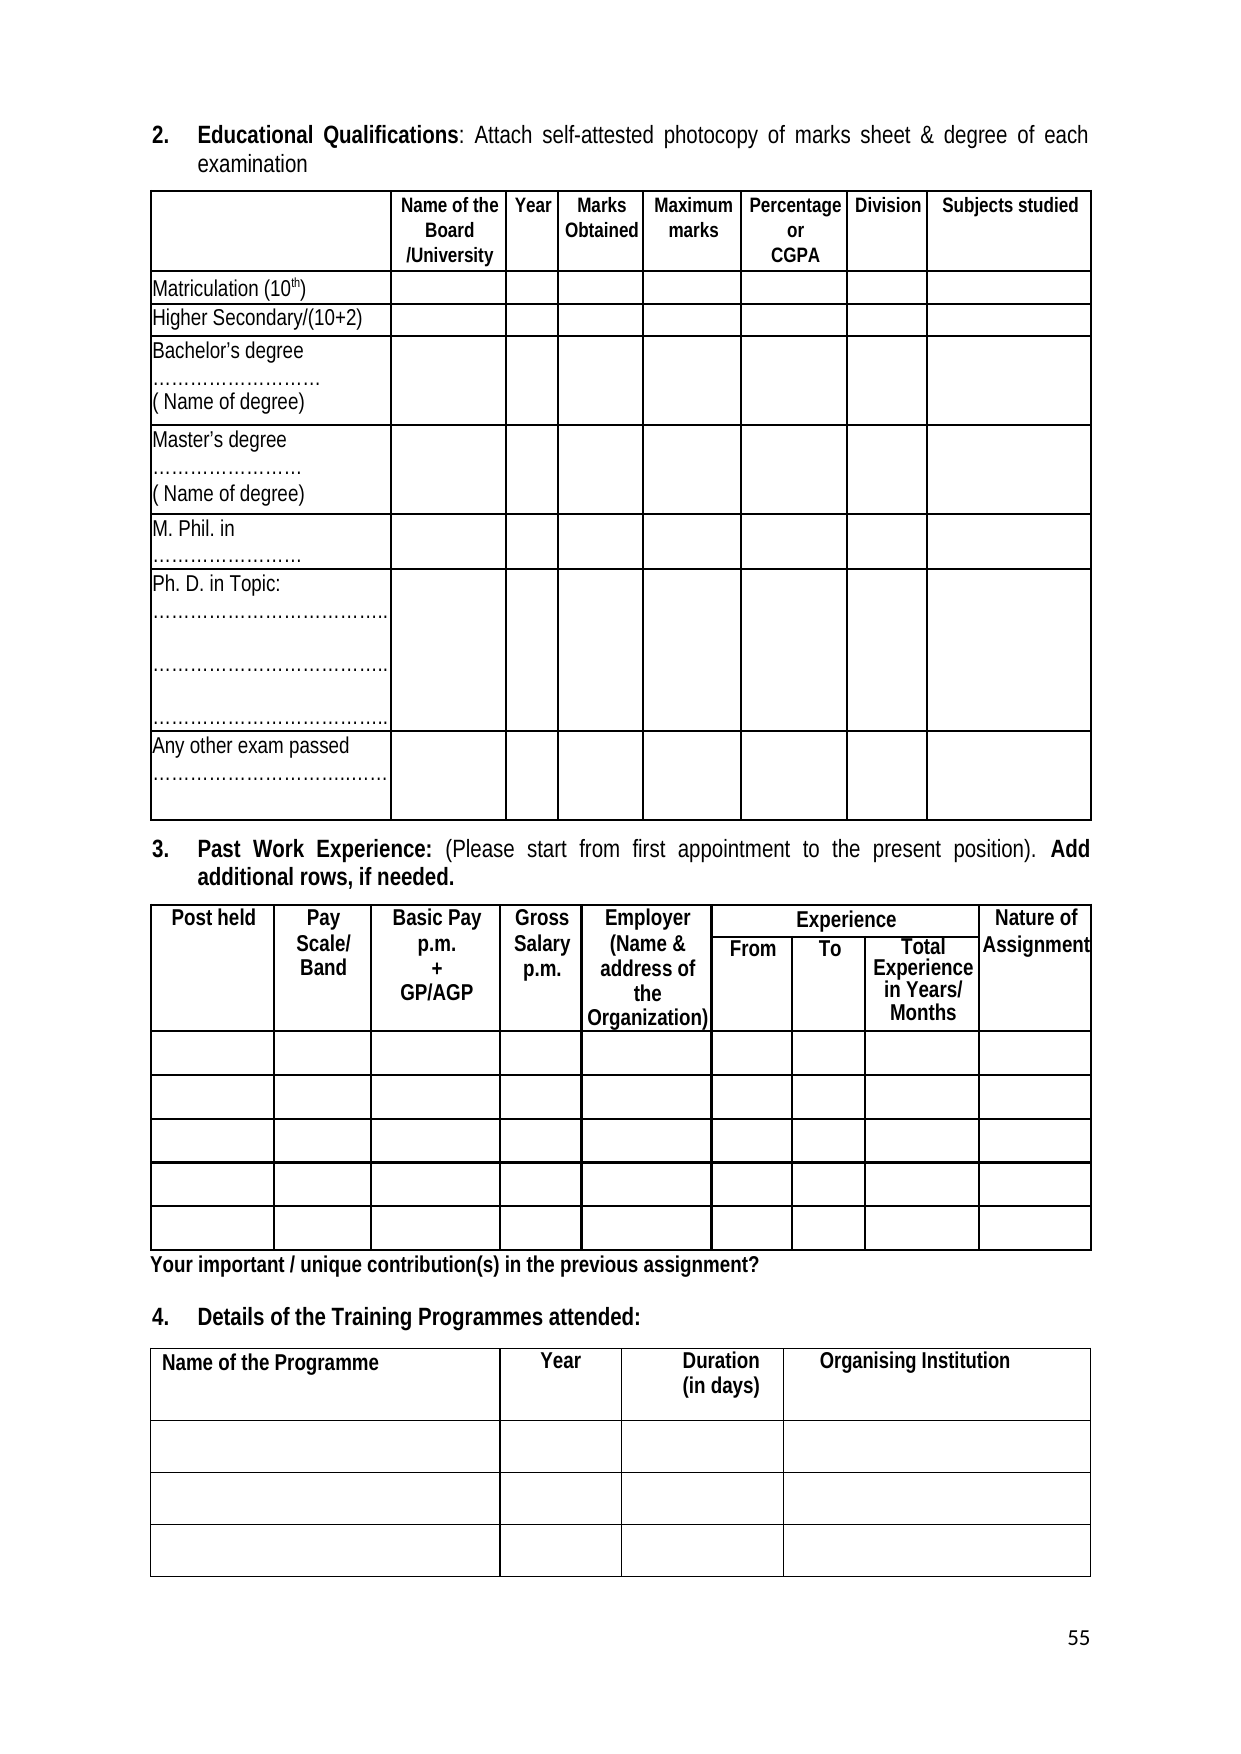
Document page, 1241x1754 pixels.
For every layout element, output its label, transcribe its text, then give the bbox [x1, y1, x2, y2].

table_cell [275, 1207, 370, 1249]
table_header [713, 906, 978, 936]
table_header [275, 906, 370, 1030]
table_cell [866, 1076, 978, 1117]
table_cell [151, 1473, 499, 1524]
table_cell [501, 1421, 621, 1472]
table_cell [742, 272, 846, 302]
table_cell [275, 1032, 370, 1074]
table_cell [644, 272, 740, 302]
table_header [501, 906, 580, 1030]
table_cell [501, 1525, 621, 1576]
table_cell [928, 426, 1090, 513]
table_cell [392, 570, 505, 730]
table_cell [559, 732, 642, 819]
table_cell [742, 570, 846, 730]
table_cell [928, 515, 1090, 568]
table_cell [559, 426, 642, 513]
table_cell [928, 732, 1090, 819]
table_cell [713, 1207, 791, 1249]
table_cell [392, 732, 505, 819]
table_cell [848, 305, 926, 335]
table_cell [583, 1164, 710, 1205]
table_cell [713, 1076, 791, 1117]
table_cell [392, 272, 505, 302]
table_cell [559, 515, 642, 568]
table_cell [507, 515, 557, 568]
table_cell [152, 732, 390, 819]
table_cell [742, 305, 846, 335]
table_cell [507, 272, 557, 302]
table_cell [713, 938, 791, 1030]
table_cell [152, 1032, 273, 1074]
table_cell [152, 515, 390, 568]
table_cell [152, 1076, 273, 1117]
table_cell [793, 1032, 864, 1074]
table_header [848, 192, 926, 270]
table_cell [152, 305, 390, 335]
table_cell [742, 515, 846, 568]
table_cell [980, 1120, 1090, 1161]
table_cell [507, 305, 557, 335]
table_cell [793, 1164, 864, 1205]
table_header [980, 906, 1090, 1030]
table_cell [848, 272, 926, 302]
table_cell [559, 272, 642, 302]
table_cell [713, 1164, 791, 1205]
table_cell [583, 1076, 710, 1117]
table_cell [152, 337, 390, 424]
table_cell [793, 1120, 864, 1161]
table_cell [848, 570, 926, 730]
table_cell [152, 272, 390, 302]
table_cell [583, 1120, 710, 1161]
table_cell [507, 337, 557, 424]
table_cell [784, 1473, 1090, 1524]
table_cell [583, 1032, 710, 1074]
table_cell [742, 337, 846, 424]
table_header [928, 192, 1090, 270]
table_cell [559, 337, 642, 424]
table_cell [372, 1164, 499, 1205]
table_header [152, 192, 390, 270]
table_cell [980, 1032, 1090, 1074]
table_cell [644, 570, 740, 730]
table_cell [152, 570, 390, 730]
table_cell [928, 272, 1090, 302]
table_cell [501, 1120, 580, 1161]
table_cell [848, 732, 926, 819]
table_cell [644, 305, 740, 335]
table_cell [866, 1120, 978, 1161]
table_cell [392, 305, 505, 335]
text Your important / unique contribution(s) in the previous assignment? [150, 1251, 1090, 1277]
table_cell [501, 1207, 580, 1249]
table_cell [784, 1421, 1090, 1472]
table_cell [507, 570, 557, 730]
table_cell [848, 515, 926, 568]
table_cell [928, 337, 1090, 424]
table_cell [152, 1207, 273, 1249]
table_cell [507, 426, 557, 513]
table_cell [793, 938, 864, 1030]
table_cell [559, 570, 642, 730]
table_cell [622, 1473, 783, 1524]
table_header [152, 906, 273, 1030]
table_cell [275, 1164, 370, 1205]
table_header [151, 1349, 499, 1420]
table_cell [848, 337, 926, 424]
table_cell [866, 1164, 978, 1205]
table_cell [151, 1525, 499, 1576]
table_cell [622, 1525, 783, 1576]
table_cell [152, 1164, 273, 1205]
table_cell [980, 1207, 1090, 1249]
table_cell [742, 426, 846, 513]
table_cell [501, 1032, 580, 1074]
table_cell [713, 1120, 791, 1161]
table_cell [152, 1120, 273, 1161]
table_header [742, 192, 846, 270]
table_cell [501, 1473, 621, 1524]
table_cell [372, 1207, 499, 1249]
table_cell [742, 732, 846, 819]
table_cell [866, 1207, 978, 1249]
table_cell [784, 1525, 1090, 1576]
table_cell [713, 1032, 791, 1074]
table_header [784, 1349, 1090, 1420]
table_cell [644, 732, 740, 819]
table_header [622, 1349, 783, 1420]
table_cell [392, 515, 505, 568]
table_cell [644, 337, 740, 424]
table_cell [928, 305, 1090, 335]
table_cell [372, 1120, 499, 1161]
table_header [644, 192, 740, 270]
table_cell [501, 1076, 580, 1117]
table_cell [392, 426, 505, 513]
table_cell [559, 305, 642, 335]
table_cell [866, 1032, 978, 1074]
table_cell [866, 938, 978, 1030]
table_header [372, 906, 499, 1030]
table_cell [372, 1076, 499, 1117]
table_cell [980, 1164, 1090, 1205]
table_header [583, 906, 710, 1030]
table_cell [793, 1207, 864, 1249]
list Details of the Training Programmes attended: [169, 1302, 1090, 1331]
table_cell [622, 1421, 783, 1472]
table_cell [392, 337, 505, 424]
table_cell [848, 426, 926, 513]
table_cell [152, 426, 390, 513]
list Past Work Experience: (Please start from first appointment to the present position). Add additional rows, if needed. [169, 834, 1090, 891]
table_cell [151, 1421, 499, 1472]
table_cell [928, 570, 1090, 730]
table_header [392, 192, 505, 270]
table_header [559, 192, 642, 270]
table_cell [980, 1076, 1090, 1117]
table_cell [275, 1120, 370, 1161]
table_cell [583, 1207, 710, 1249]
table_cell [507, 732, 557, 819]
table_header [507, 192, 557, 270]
list Educational Qualifications: Attach self-attested photocopy of marks sheet & degree of each examination [169, 120, 1090, 177]
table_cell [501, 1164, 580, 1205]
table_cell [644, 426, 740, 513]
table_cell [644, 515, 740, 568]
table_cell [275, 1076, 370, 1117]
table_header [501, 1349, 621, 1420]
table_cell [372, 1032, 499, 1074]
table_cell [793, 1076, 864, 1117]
